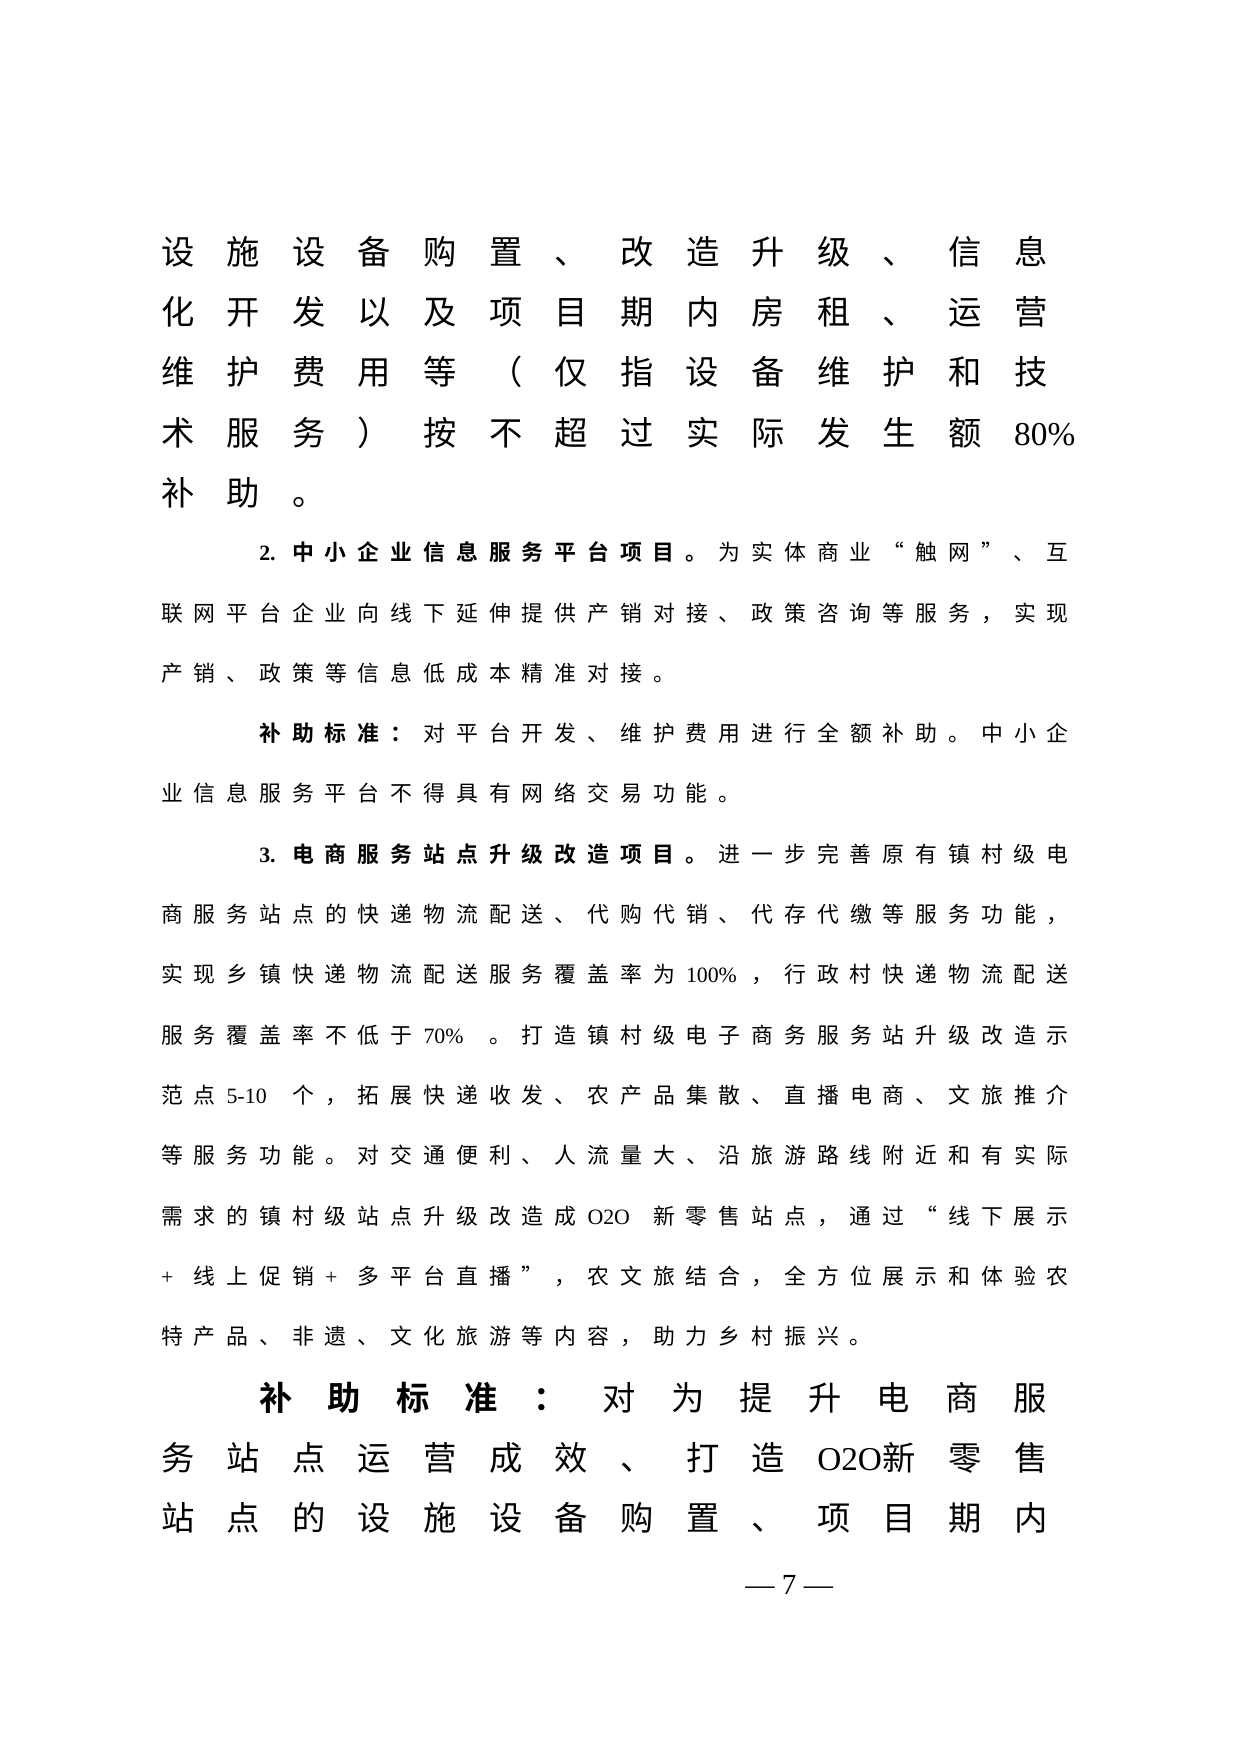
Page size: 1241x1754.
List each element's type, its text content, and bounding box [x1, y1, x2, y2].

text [161, 1365, 1079, 1546]
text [161, 219, 1079, 521]
text 3.电商服务站点升级改造项目。进一步完善原有镇村级电商服务站点的快递物流配送、代购代销、代存代缴等服务功能，实现乡镇快递物流配送服务覆盖率为100%，行政村快递物流配送服务覆盖率不低于70%。打造镇村级电子商务服务站升级改造示范点5-10个，拓展快递收发、农产品集散、直播电商、文旅推介等服务功能。对交通便利、人流量大、沿旅游路线附近和有实际需求的镇村级站点升级改造成O2O新零售站点，通过“线下展示+线上促销+多平台直播”，农文旅结合，全方位展示和体验农特产品、非遗、文化旅游等内容，助力乡村振兴。 [161, 822, 1079, 1365]
text 补助标准：对平台开发、维护费用进行全额补助。中小企业信息服务平台不得具有网络交易功能。 [161, 702, 1079, 822]
text 2.中小企业信息服务平台项目。为实体商业“触网”、互联网平台企业向线下延伸提供产销对接、政策咨询等服务，实现产销、政策等信息低成本精准对接。 [161, 521, 1079, 702]
